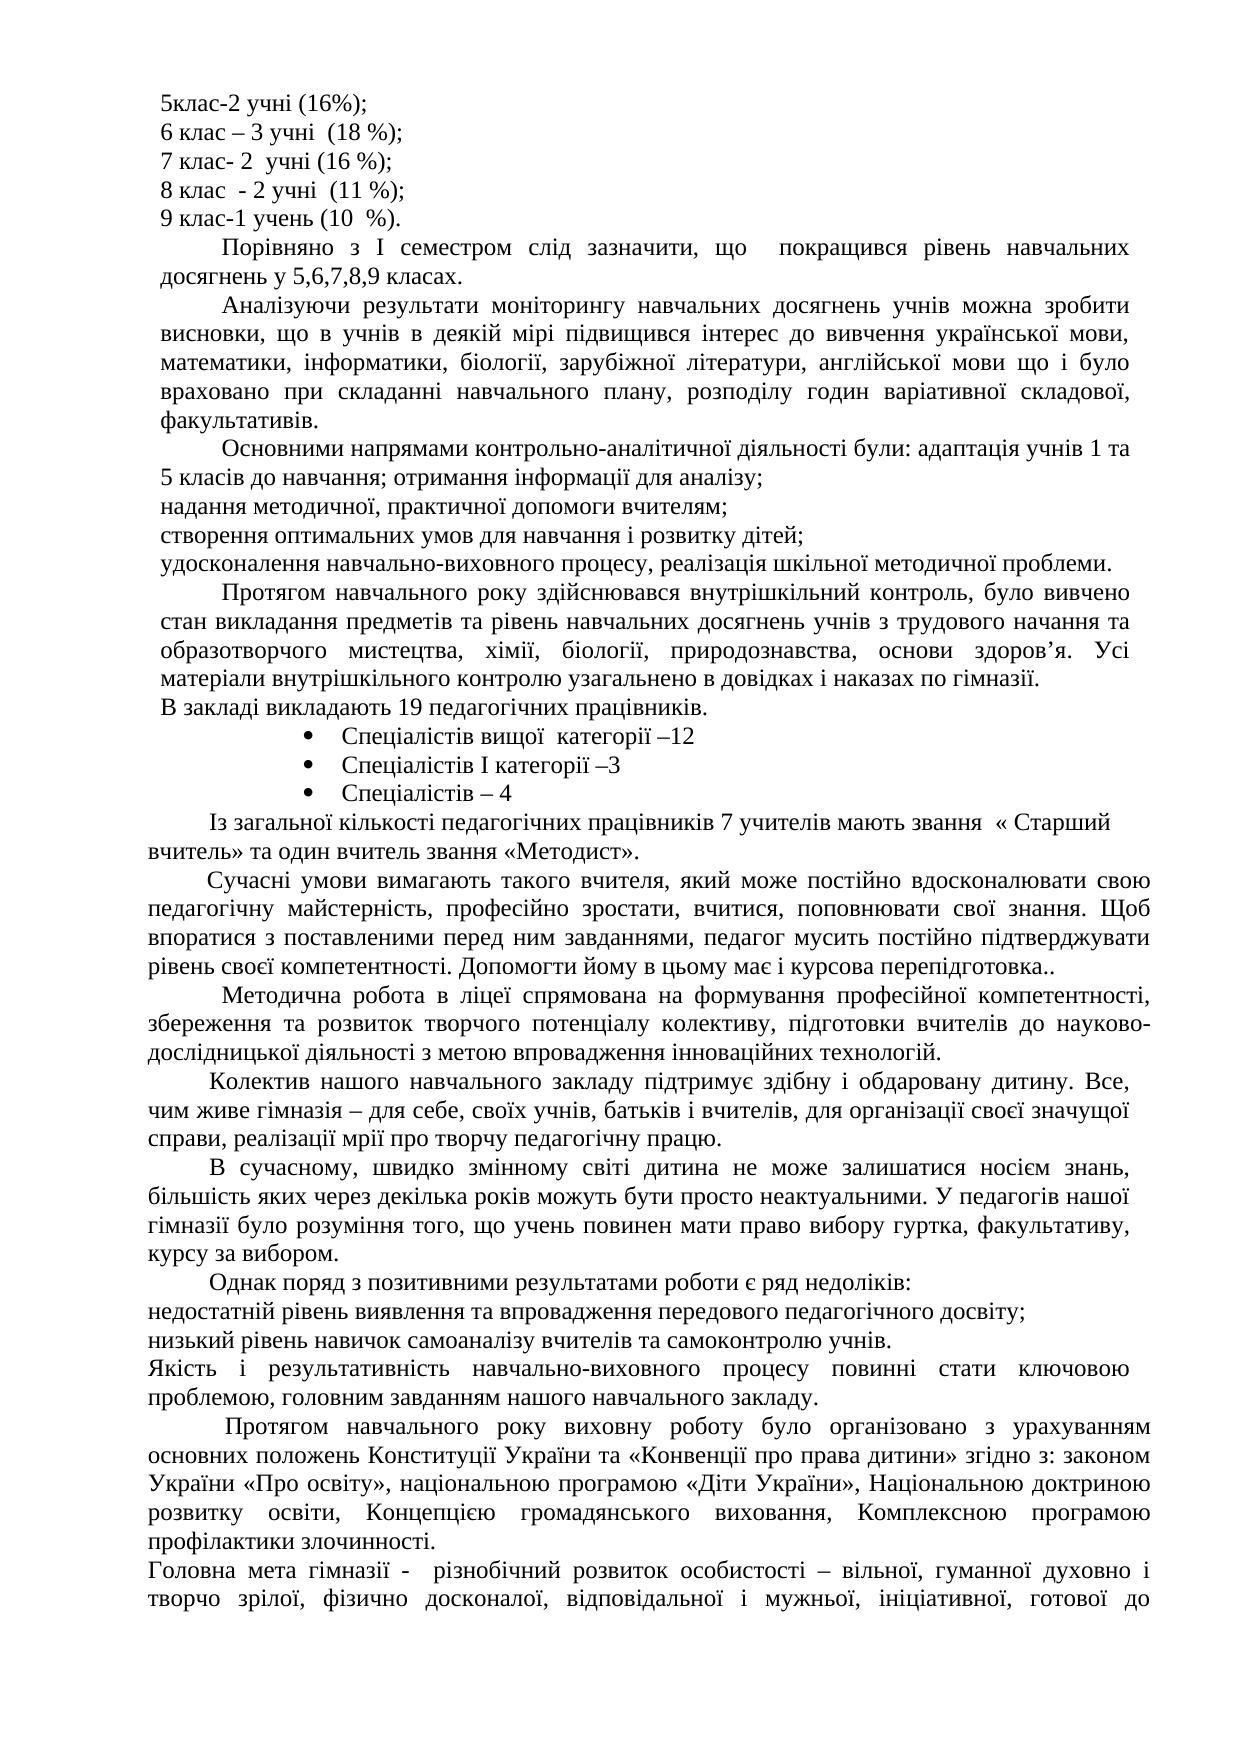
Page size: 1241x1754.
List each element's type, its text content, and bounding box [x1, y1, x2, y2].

text Основними напрямами контрольно-аналітичної діяльності були: адаптація учнів 1 та 5 класів до навчання; отримання інформації для аналізу; [160, 433, 1131, 491]
list Спеціалістів вищої категорії –12 [304, 721, 1131, 750]
text В сучасному, швидко змінному світі дитина не може залишатися носієм знань, більшість яких через декілька років можуть бути просто неактуальними. У педагогів нашої гімназії було розуміння того, що учень повинен мати право вибору гуртка, факультативу, курсу за вибором. [148, 1152, 1131, 1267]
text В закладі викладають 19 педагогічних працівників. [160, 692, 1131, 721]
text Порівняно з І семестром слід зазначити, що покращився рівень навчальних досягнень у 5,6,7,8,9 класах. [160, 232, 1131, 290]
text Однак поряд з позитивними результатами роботи є ряд недоліків: [148, 1267, 1131, 1296]
text недостатній рівень виявлення та впровадження передового педагогічного досвіту; [148, 1296, 1131, 1325]
text 8 клас - 2 учні (11 %); [160, 175, 1131, 203]
text Методична робота в ліцеї спрямована на формування професійної компетентності, збереження та розвиток творчого потенціалу колективу, підготовки вчителів до науково-дослідницької діяльності з метою впровадження інноваційних технологій. [148, 980, 1152, 1066]
text Протягом навчального року виховну роботу було організовано з урахуванням основних положень Конституції України та «Конвенції про права дитини» згідно з: законом України «Про освіту», національною програмою «Діти України», Національною доктриною розвитку освіти, Концепцією громадянського виховання, Комплексною програмою профілактики злочинності. [148, 1411, 1152, 1555]
text надання методичної, практичної допомоги вчителям; [160, 491, 1131, 520]
text Аналізуючи результати моніторингу навчальних досягнень учнів можна зробити висновки, що в учнів в деякій мірі підвищився інтерес до вивчення української мови, математики, інформатики, біології, зарубіжної літератури, англійської мови що і було враховано при складанні навчального плану, розподілу годин варіативної складової, факультативів. [160, 290, 1131, 433]
text Якість і результативність навчально-виховного процесу повинні стати ключовою проблемою, головним завданням нашого навчального закладу. [148, 1353, 1131, 1411]
list Спеціалістів – 4 [304, 778, 1131, 807]
text Сучасні умови вимагають такого вчителя, який може постійно вдосконалювати свою педагогічну майстерність, професійно зростати, вчитися, поповнювати свої знання. Щоб впоратися з поставленими перед ним завданнями, педагог мусить постійно підтверджувати рівень своєї компетентності. Допомогти йому в цьому має і курсова перепідготовка.. [148, 865, 1152, 980]
text Колектив нашого навчального закладу підтримує здібну і обдаровану дитину. Все, чим живе гімназія – для себе, своїх учнів, батьків і вчителів, для організації своєї значущої справи, реалізації мрії про творчу педагогічну працю. [148, 1066, 1131, 1152]
text Із загальної кількості педагогічних працівників 7 учителів мають звання « Старший вчитель» та один вчитель звання «Методист». [148, 807, 1131, 865]
text 5клас-2 учні (16%); [160, 88, 1131, 117]
text створення оптимальних умов для навчання і розвитку дітей; [160, 520, 1131, 548]
list Спеціалістів І категорії –3 [304, 750, 1131, 778]
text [148, 1555, 1152, 1612]
text 7 клас- 2 учні (16 %); [160, 146, 1131, 175]
text 6 клас – 3 учні (18 %); [160, 117, 1131, 146]
text удосконалення навчально-виховного процесу, реалізація шкільної методичної проблеми. [160, 548, 1131, 577]
text Протягом навчального року здійснювався внутрішкільний контроль, було вивчено стан викладання предметів та рівень навчальних досягнень учнів з трудового начання та образотворчого мистецтва, хімії, біології, природознавства, основи здоров’я. Усі матеріали внутрішкільного контролю узагальнено в довідках і наказах по гімназії. [160, 577, 1131, 692]
text низький рівень навичок самоаналізу вчителів та самоконтролю учнів. [148, 1325, 1131, 1353]
text 9 клас-1 учень (10 %). [160, 203, 1131, 232]
